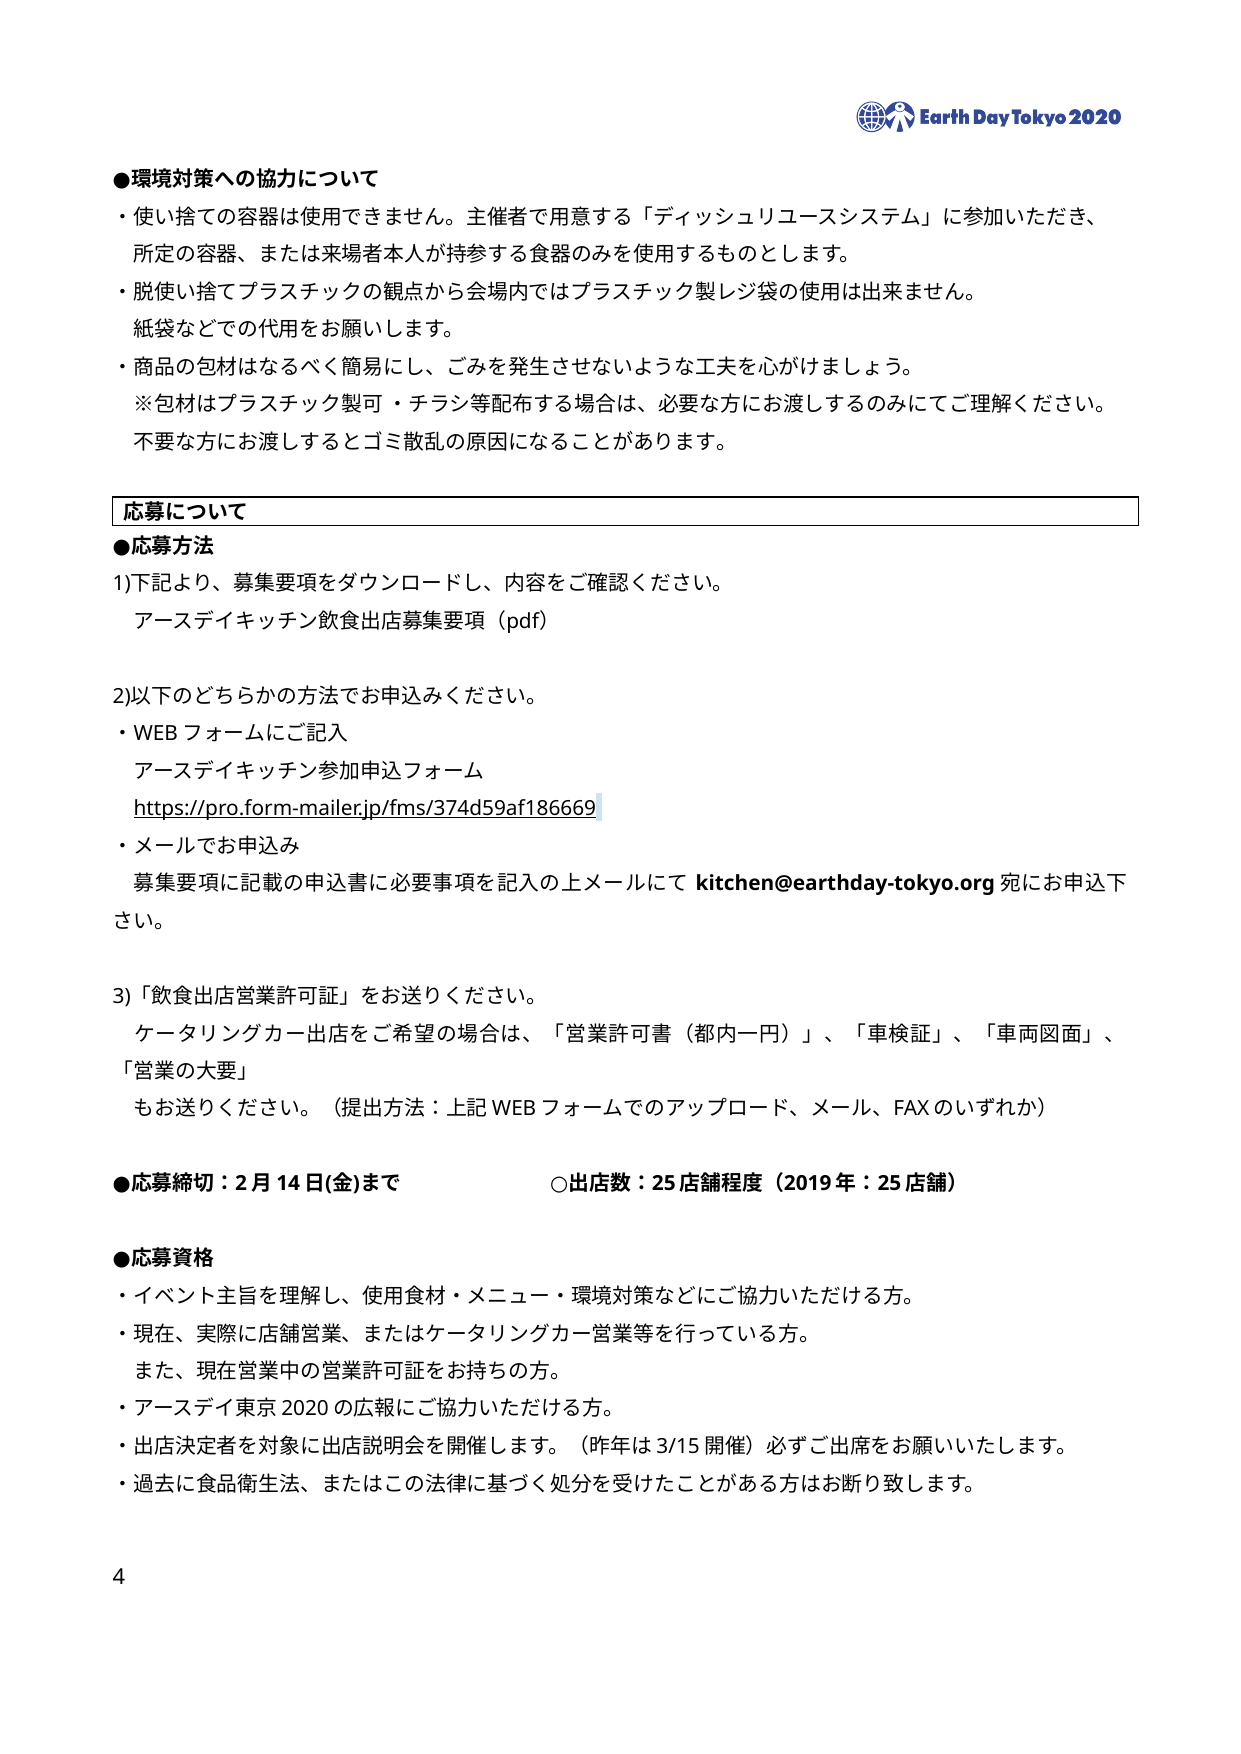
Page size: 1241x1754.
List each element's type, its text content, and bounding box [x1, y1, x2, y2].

text 2)以下のどちらかの方法でお申込みください。 [112, 676, 1128, 713]
text ・イベント主旨を理解し、使用食材・メニュー・環境対策などにご協力いただける方。 [112, 1276, 1128, 1313]
text また、現在営業中の営業許可証をお持ちの方。 [112, 1351, 1128, 1388]
text ※包材はプラスチック製可 ・チラシ等配布する場合は、必要な方にお渡しするのみにてご理解ください。 [112, 384, 1128, 421]
text ・脱使い捨てプラスチックの観点から会場内ではプラスチック製レジ袋の使用は出来ません。 [112, 271, 1128, 309]
text ・メールでお申込み 募集要項に記載の申込書に必要事項を記入の上メールにてkitchen@earthday-tokyo.org宛にお申込下さい。 [112, 826, 1128, 938]
text ・アースデイ東京2020の広報にご協力いただける方。 [112, 1388, 1128, 1426]
text ●環境対策への協力について [112, 159, 1128, 196]
text https://pro.form-mailer.jp/fms/374d59af186669 [112, 788, 1128, 826]
text ・過去に食品衛生法、またはこの法律に基づく処分を受けたことがある方はお断り致します。 [112, 1463, 1128, 1501]
picture [849, 88, 1128, 145]
text ・使い捨ての容器は使用できません。主催者で用意する「ディッシュリユースシステム」に参加いただき、 [112, 196, 1128, 234]
text 1)下記より、募集要項をダウンロードし、内容をご確認ください。 [112, 563, 1128, 601]
text アースデイキッチン飲食出店募集要項（pdf） [112, 601, 1128, 638]
text ●応募資格 [112, 1238, 1128, 1276]
text 所定の容器、または来場者本人が持参する食器のみを使用するものとします。 [112, 234, 1128, 271]
text 紙袋などでの代用をお願いします。 [112, 309, 1128, 346]
text 3)「飲食出店営業許可証」をお送りください。 ケータリングカー出店をご希望の場合は、「営業許可書（都内一円）」、「車検証」、「車両図面」、「営業の大要」 [112, 976, 1128, 1088]
text ●応募締切：2月14日(金)まで ○出店数：25店舗程度（2019年：25店舗） [112, 1163, 1128, 1201]
text ・現在、実際に店舗営業、またはケータリングカー営業等を行っている方。 [112, 1313, 1128, 1351]
text ●応募方法 [112, 526, 1128, 563]
text ・出店決定者を対象に出店説明会を開催します。（昨年は3/15開催）必ずご出席をお願いいたします。 [112, 1426, 1128, 1463]
text 不要な方にお渡しするとゴミ散乱の原因になることがあります。 [112, 421, 1128, 459]
text もお送りください。（提出方法：上記WEBフォームでのアップロード、メール、FAXのいずれか） [112, 1088, 1128, 1126]
table_header 応募について [113, 498, 1138, 524]
text ・商品の包材はなるべく簡易にし、ごみを発生させないような工夫を心がけましょう。 [112, 346, 1128, 384]
text ・WEBフォームにご記入 アースデイキッチン参加申込フォーム [112, 713, 1128, 788]
